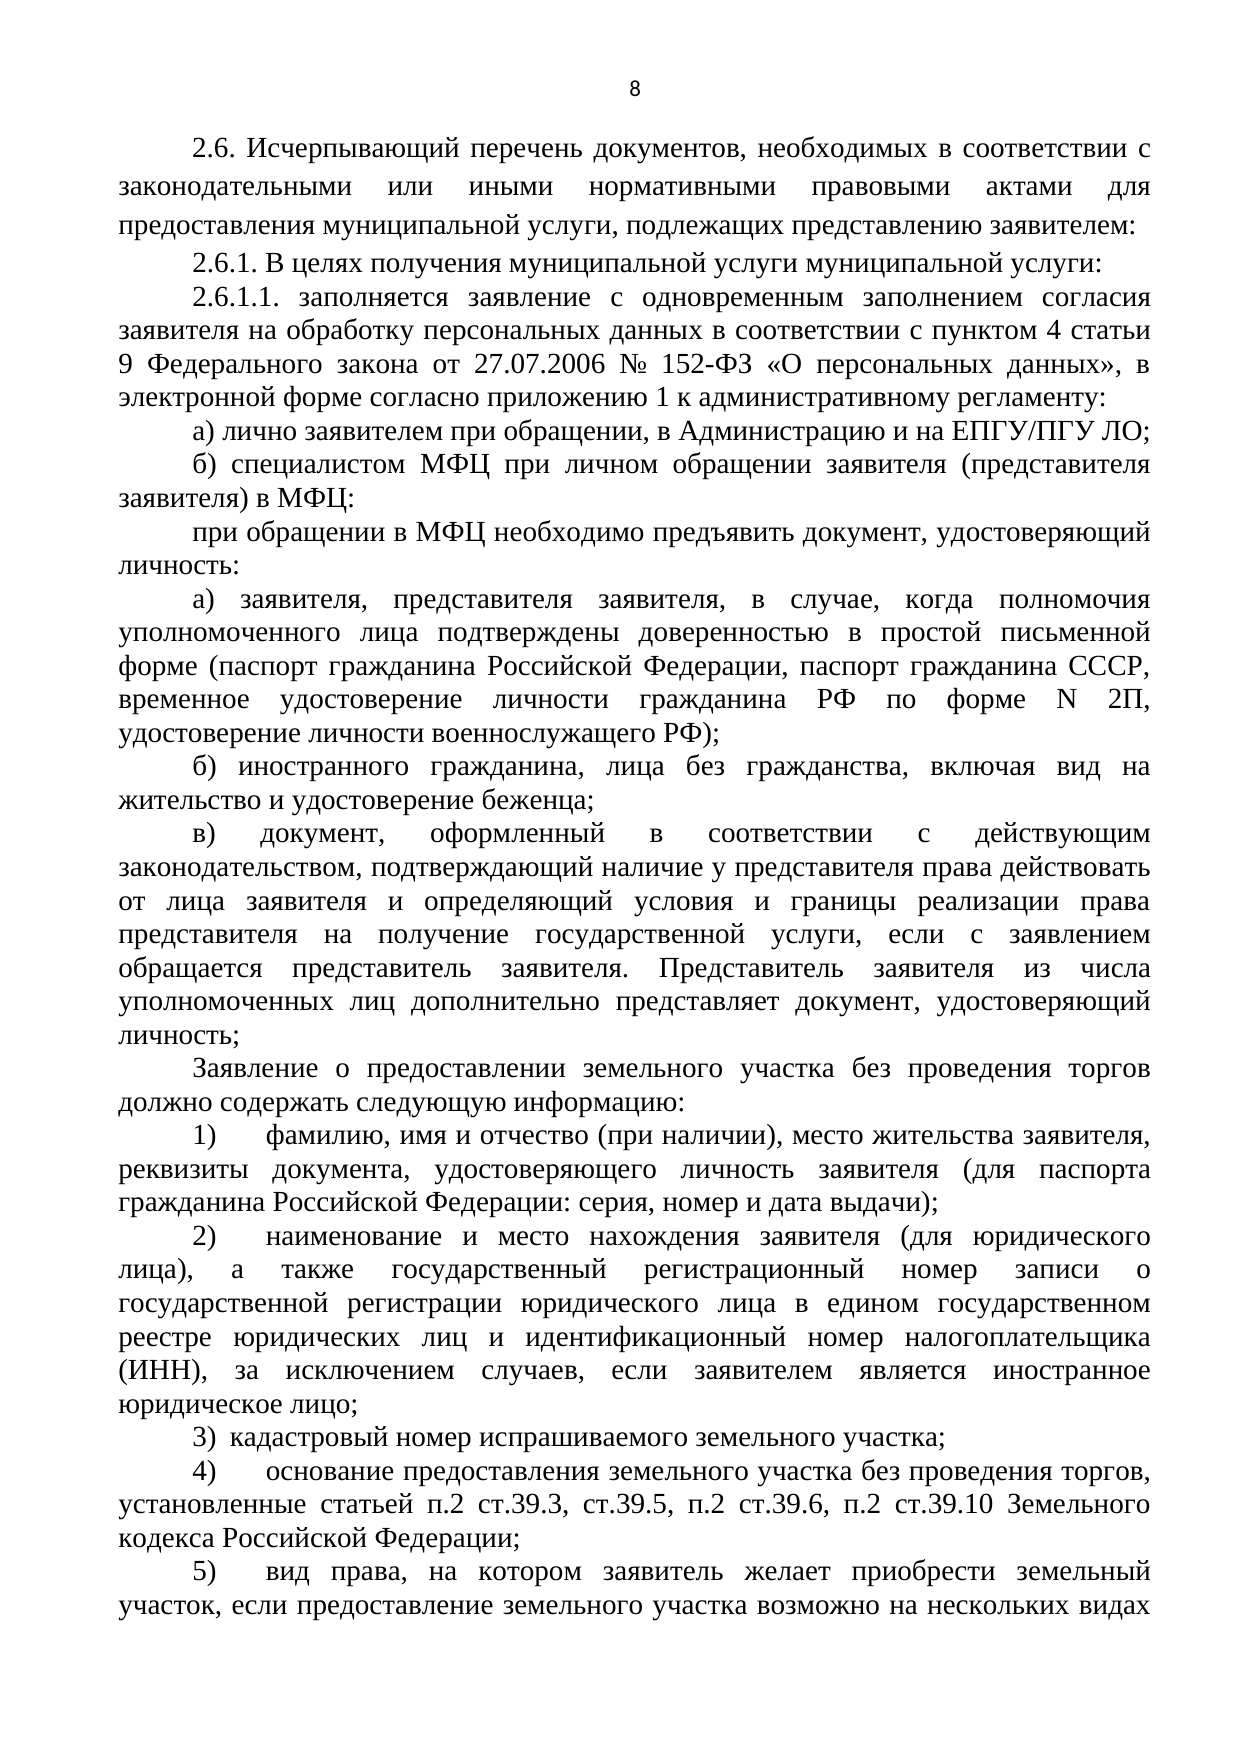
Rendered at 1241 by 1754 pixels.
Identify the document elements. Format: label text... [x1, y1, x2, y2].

text 2.6.1. В целях получения муниципальной услуги муниципальной услуги: [118, 245, 1152, 279]
text а) лично заявителем при обращении, в Администрацию и на ЕПГУ/ПГУ ЛО; [118, 413, 1152, 447]
text а) заявителя, представителя заявителя, в случае, когда полномочия уполномоченного лица подтверждены доверенностью в простой письменной форме (паспорт гражданина Российской Федерации, паспорт гражданина СССР, временное удостоверение личности гражданина РФ по форме N 2П, удостоверение личности военнослужащего РФ); [118, 581, 1152, 748]
text б) иностранного гражданина, лица без гражданства, включая вид на жительство и удостоверение беженца; [118, 748, 1152, 816]
text б) специалистом МФЦ при личном обращении заявителя (представителя заявителя) в МФЦ: [118, 447, 1152, 514]
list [118, 1553, 1152, 1621]
text в) документ, оформленный в соответствии с действующим законодательством, подтверждающий наличие у представителя права действовать от лица заявителя и определяющий условия и границы реализации права представителя на получение государственной услуги, если с заявлением обращается представитель заявителя. Представитель заявителя из числа уполномоченных лиц дополнительно представляет документ, удостоверяющий личность; [118, 816, 1152, 1050]
text Заявление о предоставлении земельного участка без проведения торгов должно содержать следующую информацию: [118, 1050, 1152, 1117]
list основание предоставления земельного участка без проведения торгов, установленные статьей п.2 ст.39.3, ст.39.5, п.2 ст.39.6, п.2 ст.39.10 Земельного кодекса Российской Федерации; [118, 1453, 1152, 1553]
list фамилию, имя и отчество (при наличии), место жительства заявителя, реквизиты документа, удостоверяющего личность заявителя (для паспорта гражданина Российской Федерации: серия, номер и дата выдачи); [118, 1117, 1152, 1218]
list кадастровый номер испрашиваемого земельного участка; [192, 1419, 1152, 1453]
text при обращении в МФЦ необходимо предъявить документ, удостоверяющий личность: [118, 514, 1152, 581]
text 2.6. Исчерпывающий перечень документов, необходимых в соответствии с законодательными или иными нормативными правовыми актами для предоставления муниципальной услуги, подлежащих представлению заявителем: [118, 130, 1152, 240]
list наименование и место нахождения заявителя (для юридического лица), а также государственный регистрационный номер записи о государственной регистрации юридического лица в едином государственном реестре юридических лиц и идентификационный номер налогоплательщика (ИНН), за исключением случаев, если заявителем является иностранное юридическое лицо; [118, 1218, 1152, 1419]
text 2.6.1.1. заполняется заявление с одновременным заполнением согласия заявителя на обработку персональных данных в соответствии с пунктом 4 статьи 9 Федерального закона от 27.07.2006 № 152-ФЗ «О персональных данных», в электронной форме согласно приложению 1 к административному регламенту: [118, 279, 1152, 413]
